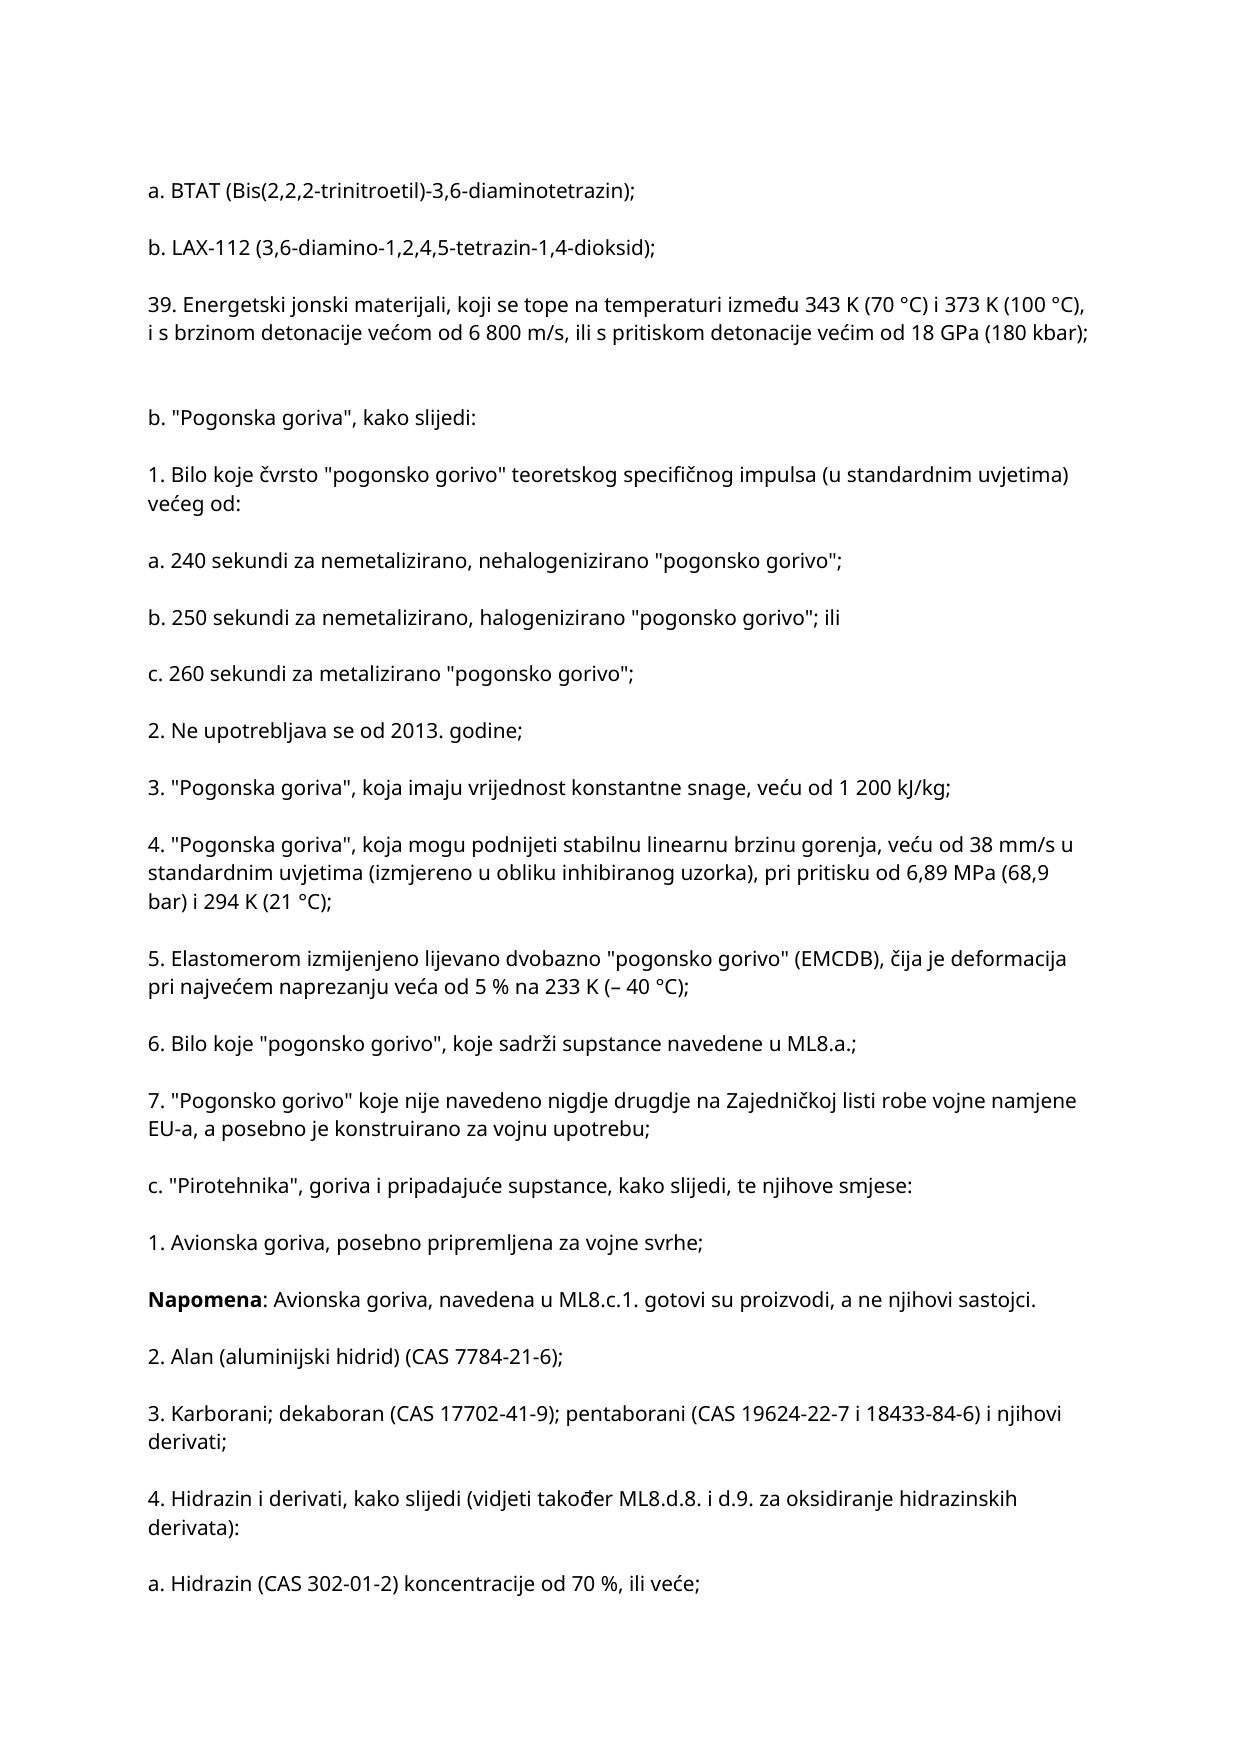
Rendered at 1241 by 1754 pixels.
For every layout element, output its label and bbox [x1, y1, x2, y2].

text [148, 148, 1093, 1598]
